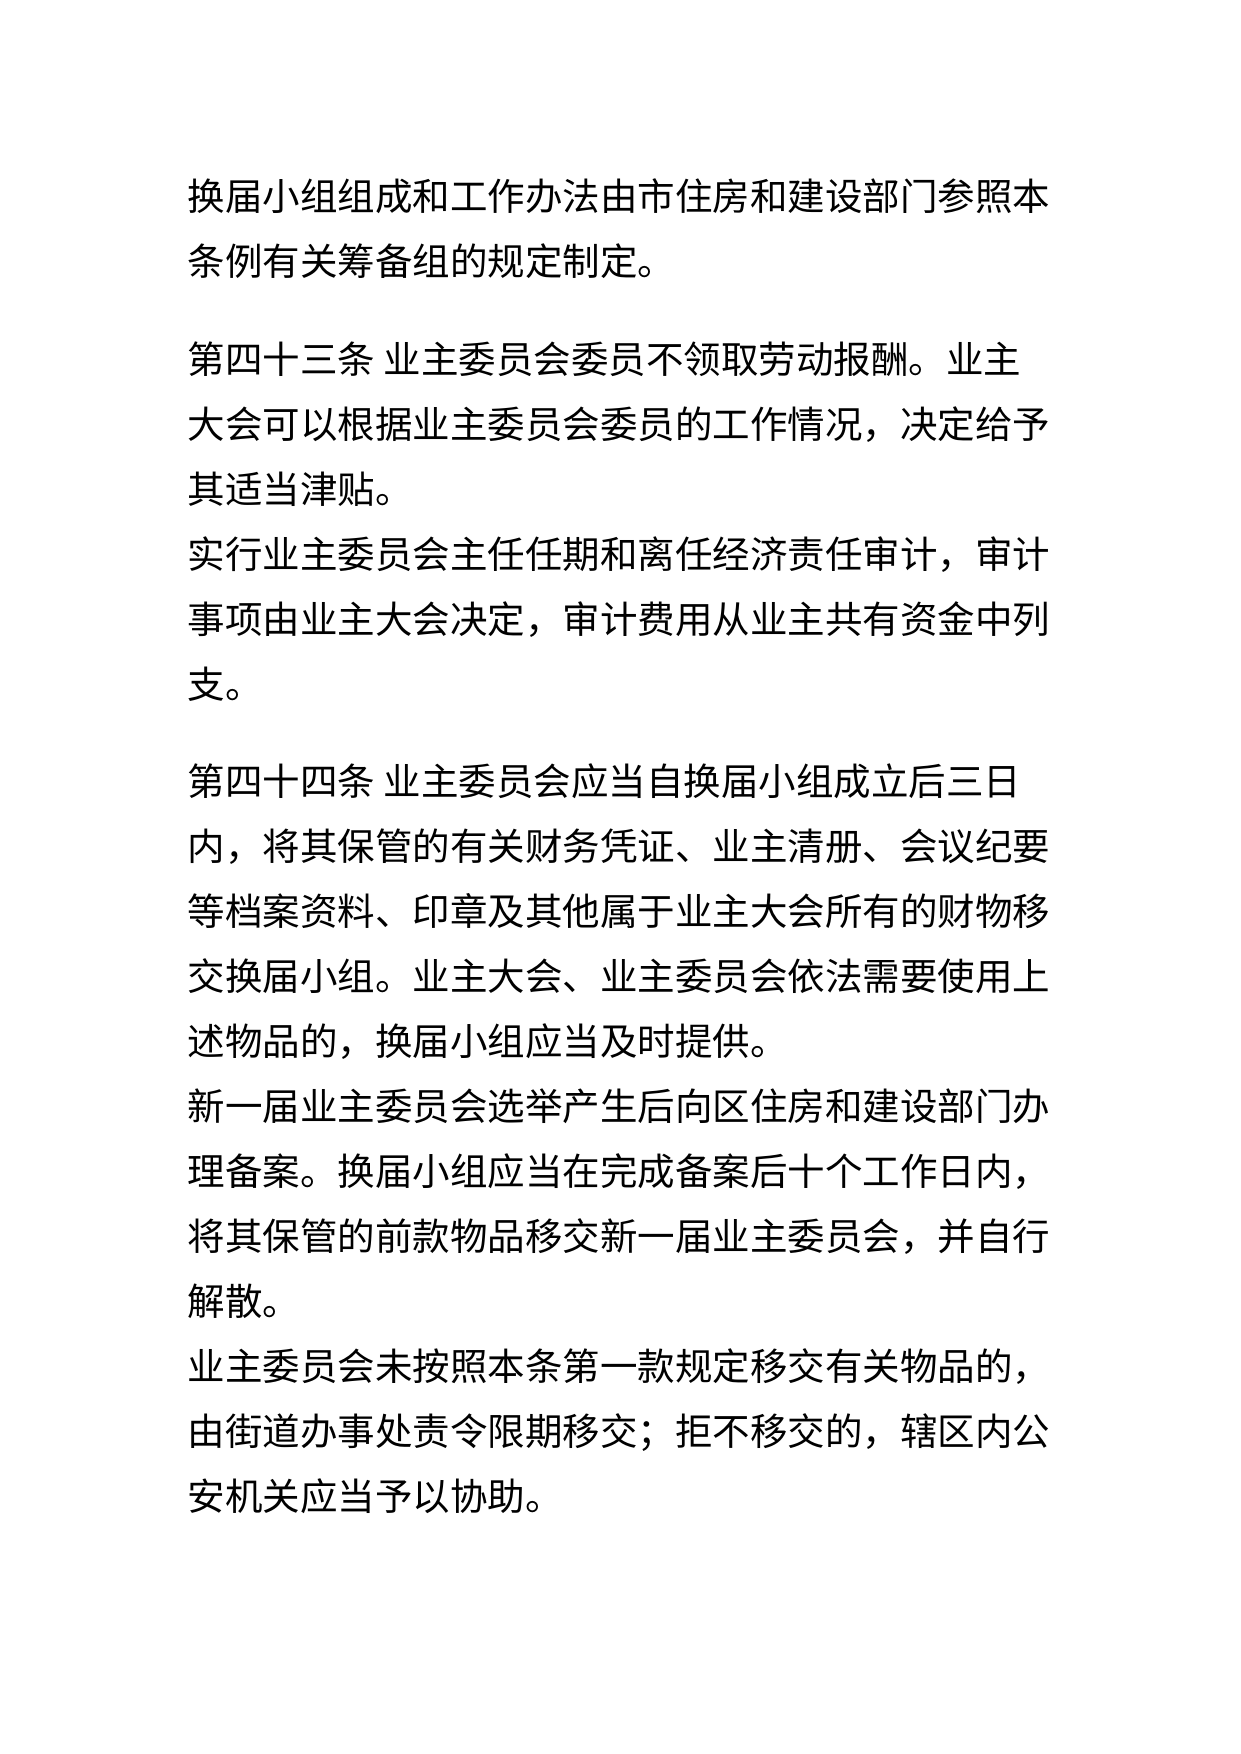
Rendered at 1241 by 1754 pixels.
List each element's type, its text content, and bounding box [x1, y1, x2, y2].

text 新一届业主委员会选举产生后向区住房和建设部门办理备案。换届小组应当在完成备案后十个工作日内，将其保管的前款物品移交新一届业主委员会，并自行解散。 [187, 1072, 1053, 1332]
text 第四十三条 业主委员会委员不领取劳动报酬。业主大会可以根据业主委员会委员的工作情况，决定给予其适当津贴。 [187, 324, 1053, 519]
text 实行业主委员会主任任期和离任经济责任审计，审计事项由业主大会决定，审计费用从业主共有资金中列支。 [187, 519, 1053, 714]
text 业主委员会未按照本条第一款规定移交有关物品的，由街道办事处责令限期移交；拒不移交的，辖区内公安机关应当予以协助。 [187, 1332, 1053, 1527]
text 第四十四条 业主委员会应当自换届小组成立后三日内，将其保管的有关财务凭证、业主清册、会议纪要等档案资料、印章及其他属于业主大会所有的财物移交换届小组。业主大会、业主委员会依法需要使用上述物品的，换届小组应当及时提供。 [187, 747, 1053, 1072]
text 换届小组组成和工作办法由市住房和建设部门参照本条例有关筹备组的规定制定。 [187, 162, 1053, 292]
